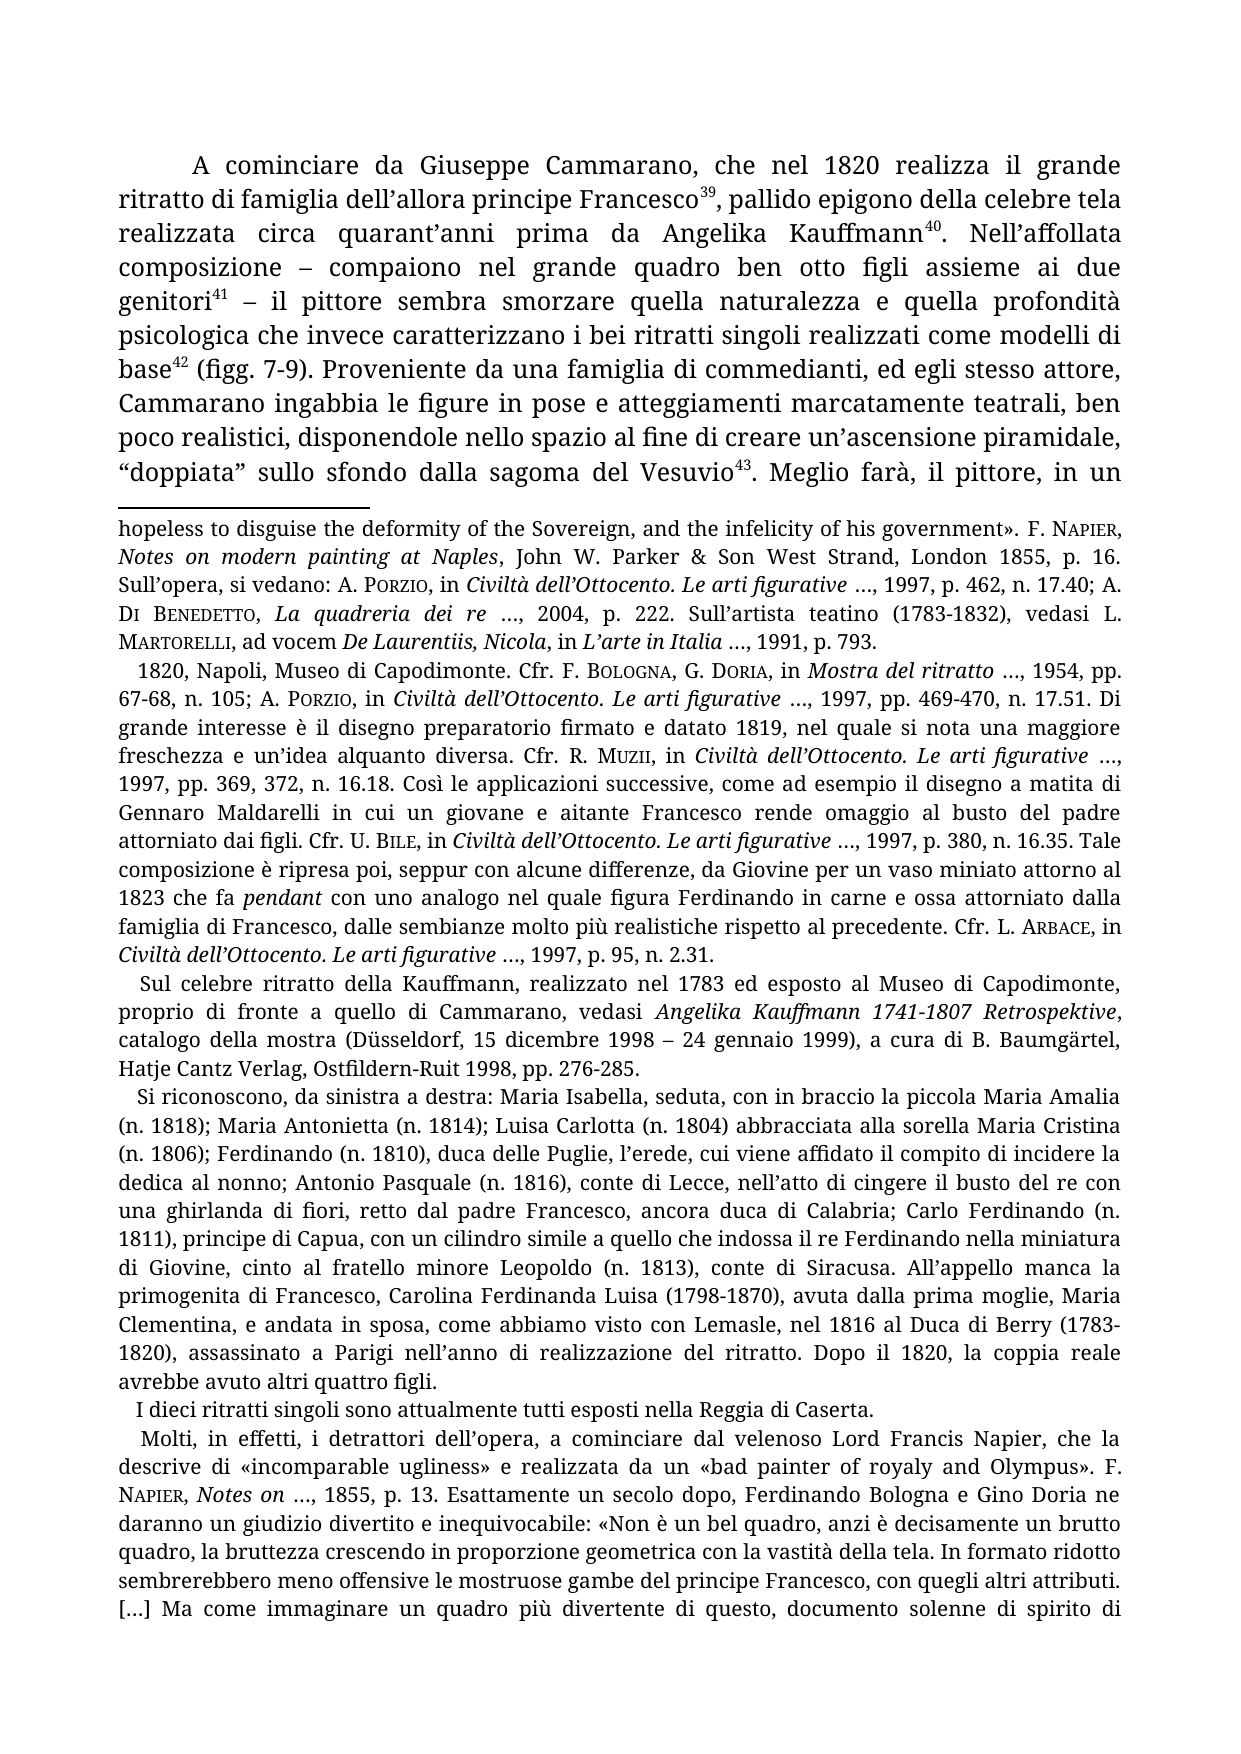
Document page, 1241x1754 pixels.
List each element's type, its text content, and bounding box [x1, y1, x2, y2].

text A cominciare da Giuseppe Cammarano, che nel 1820 realizza il grande ritratto di famiglia dell’allora principe Francesco, pallido epigono della celebre tela realizzata circa quarant’anni prima da Angelika Kauffmann. Nell’affollata composizione – compaiono nel grande quadro ben otto figli assieme ai due genitori – il pittore sembra smorzare quella naturalezza e quella profondità psicologica che invece caratterizzano i bei ritratti singoli realizzati come modelli di base (figg. 7-9). Proveniente da una famiglia di commedianti, ed egli stesso attore, Cammarano ingabbia le figure in pose e atteggiamenti marcatamente teatrali, ben poco realistici, disponendole nello spazio al fine di creare un’ascensione piramidale, “doppiata” sullo sfondo dalla sagoma del Vesuvio. Meglio farà, il pittore, in un ritratto singolo, nel quale esalta la figura di Francesco tramite il ricorso a consolidati espedienti accademici, come l’attento disegno delle mani e l’illuminazione teatrale (fig. 10), tanto da venir replicato qualche anno dopo da Giuseppe Martorelli (fig. 11). [118, 148, 1122, 488]
